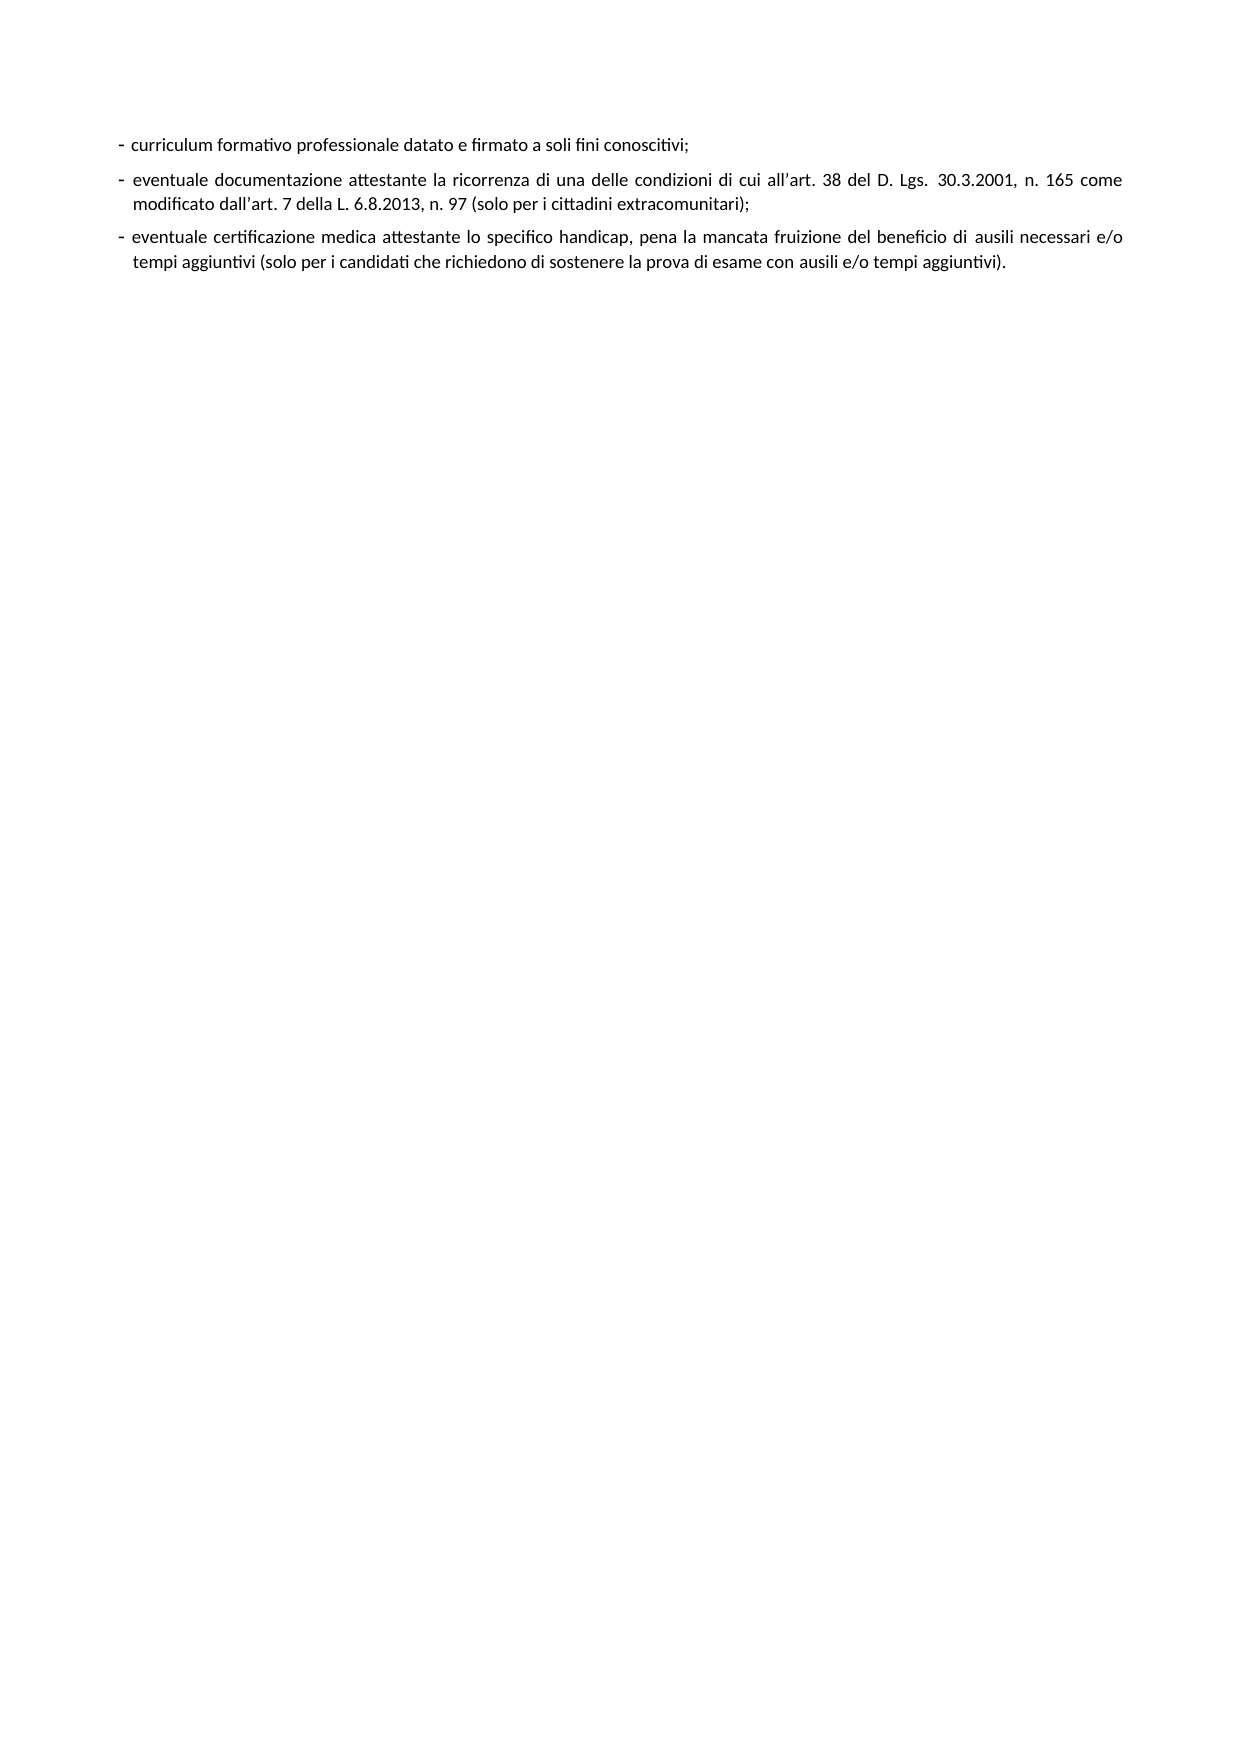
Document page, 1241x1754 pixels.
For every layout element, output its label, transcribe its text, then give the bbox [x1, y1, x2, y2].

list eventuale certificazione medica attestante lo specifico handicap, pena la mancata fruizione del beneficio di ausili necessari e/o tempi aggiuntivi (solo per i candidati che richiedono di sostenere la prova di esame con ausili e/o tempi aggiuntivi). [118, 221, 1123, 273]
list eventuale documentazione attestante la ricorrenza di una delle condizioni di cui all’art. 38 del D. Lgs. 30.3.2001, n. 165 come modificato dall’art. 7 della L. 6.8.2013, n. 97 (solo per i cittadini extracomunitari); [118, 164, 1123, 215]
list curriculum formativo professionale datato e firmato a soli fini conoscitivi; [118, 129, 1138, 158]
